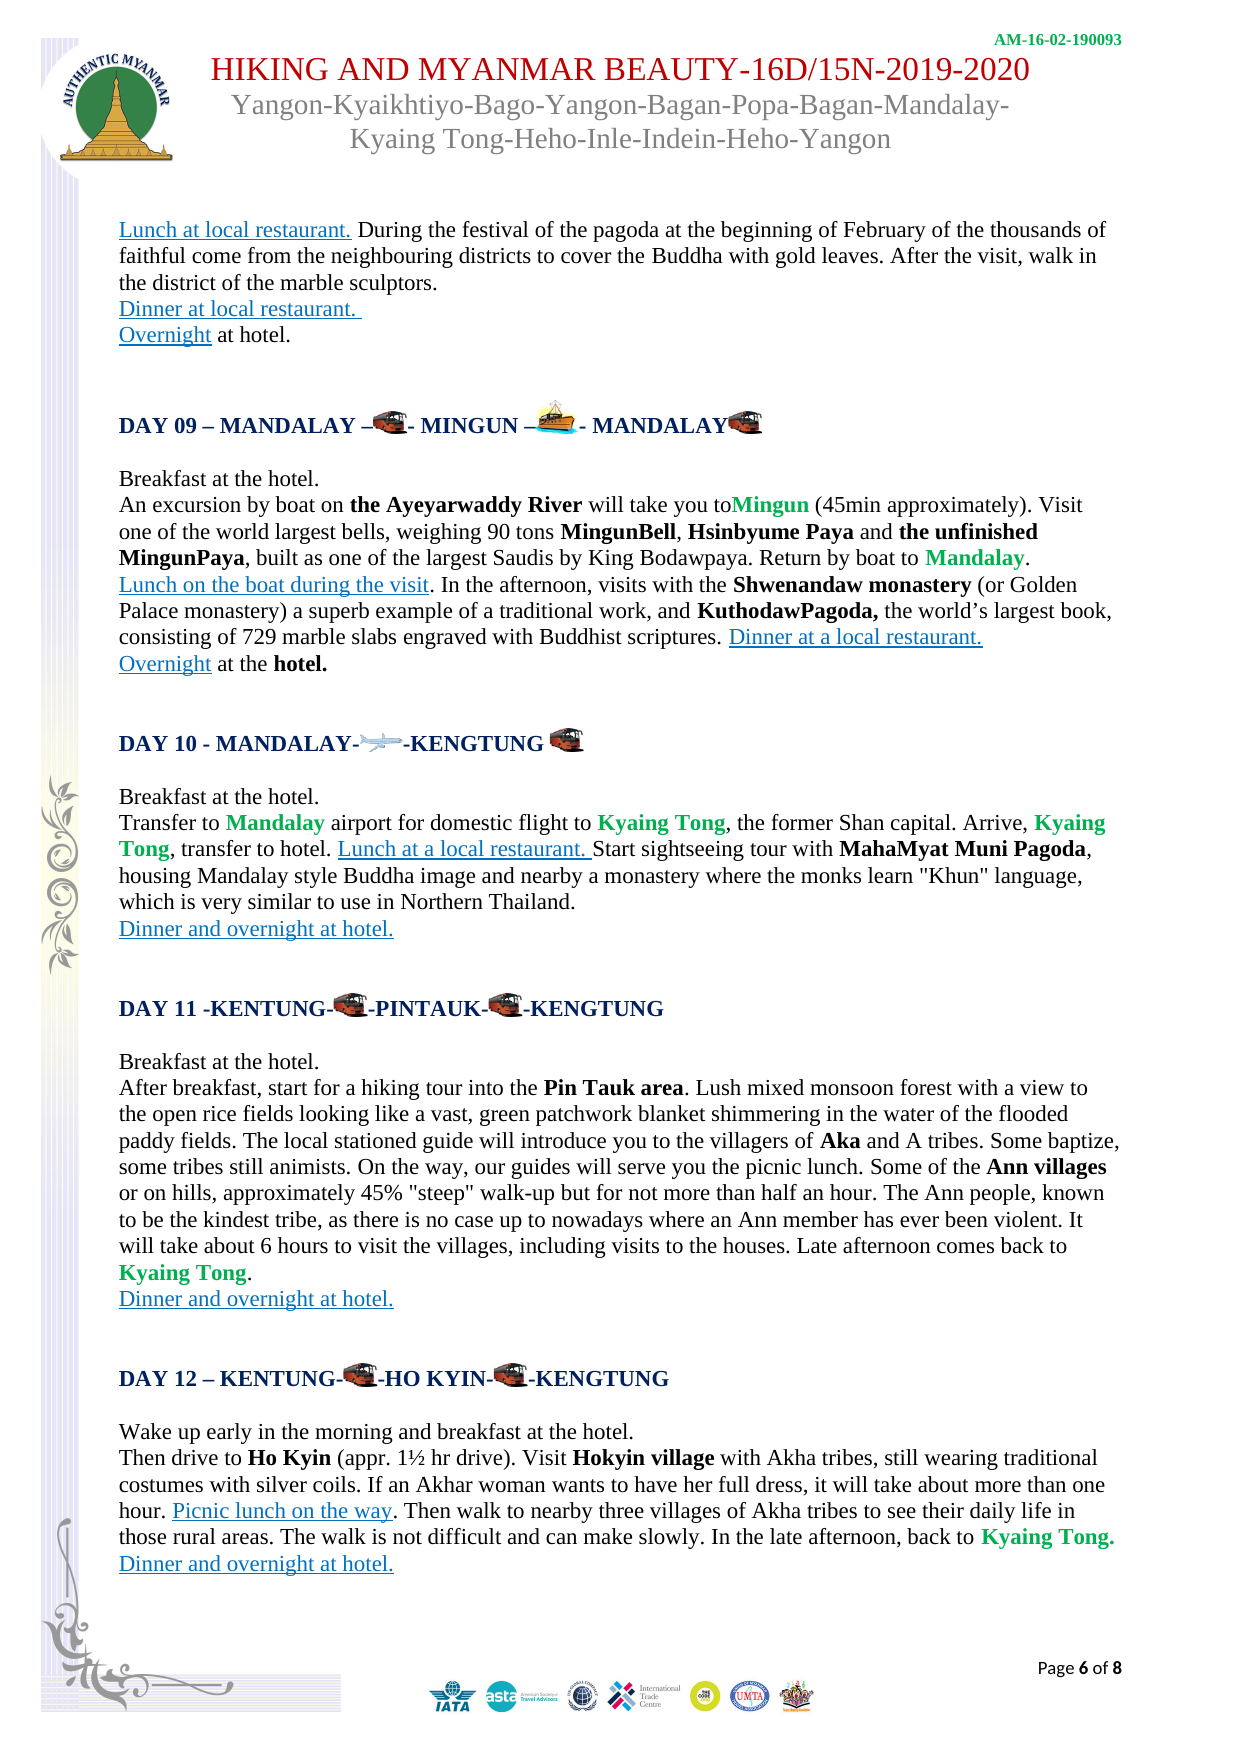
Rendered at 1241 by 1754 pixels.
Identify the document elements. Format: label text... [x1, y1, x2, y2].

text An excursion by boat on the Ayeyarwaddy River will take you toMingun (45min approximately). Visit one of the world largest bells, weighing 90 tons MingunBell, Hsinbyume Paya and the unfinished MingunPaya, built as one of the largest Saudis by King Bodawpaya. Return by boat to Mandalay. [118, 492, 1122, 571]
text Transfer to Mandalay airport for domestic flight to Kyaing Tong, the former Shan capital. Arrive, Kyaing Tong, transfer to hotel. Lunch at a local restaurant. Start sightseeing tour with MahaMyat Muni Pagoda, housing Mandalay style Buddha image and nearby a monastery where the monks learn "Khun" language, which is very similar to use in Northern Thailand. Dinner and overnight at hotel. [118, 809, 1122, 941]
text DAY 11 -KENTUNG--PINTAUK--KENGTUNG [118, 994, 1122, 1021]
text DAY 09 – MANDALAY –- MINGUN –- MANDALAY [118, 401, 1122, 439]
text Overnight at the hotel. [118, 650, 1122, 676]
text Wake up early in the morning and breakfast at the hotel. [118, 1418, 1122, 1444]
text Dinner at local restaurant. [118, 295, 1122, 322]
text Lunch on the boat during the visit. In the afternoon, visits with the Shwenandaw monastery (or Golden Palace monastery) a superb example of a traditional work, and KuthodawPagoda, the world’s largest book, consisting of 729 marble slabs engraved with Buddhist scriptures. Dinner at a local restaurant. [118, 571, 1122, 650]
text Then drive to Ho Kyin (appr. 1½ hr drive). Visit Hokyin village with Akha tribes, still wearing traditional costumes with silver coils. If an Akhar woman wants to have her full dress, it will take about more than one hour. Picnic lunch on the way. Then walk to nearby three villages of Akha tribes to see their daily life in those rural areas. The walk is not difficult and can make slowly. In the late afternoon, back to Kyaing Tong. Dinner and overnight at hotel. [118, 1444, 1122, 1576]
text After breakfast, start for a hiking tour into the Pin Tauk area. Lush mixed monsoon forest with a view to the open rice fields looking like a vast, green patchwork blanket shimmering in the water of the flooded paddy fields. The local stationed guide will introduce you to the villagers of Aka and A tribes. Some baptize, some tribes still animists. On the way, our guides will serve you the picnic lunch. Some of the Ann villages or on hills, approximately 45% "steep" walk-up but for not more than half an hour. The Ann people, known to be the kindest tribe, as there is no case up to nowadays where an Ann member has ever been violent. It will take about 6 hours to visit the villages, including visits to the houses. Late afternoon comes back to Kyaing Tong. Dinner and overnight at hotel. [118, 1074, 1122, 1311]
text Breakfast at the hotel. [118, 783, 1122, 809]
text Breakfast at the hotel. [118, 1048, 1122, 1074]
text DAY 10 - MANDALAY--KENGTUNG [118, 729, 1122, 756]
picture [1, 0, 1241, 1752]
text Lunch at local restaurant. During the festival of the pagoda at the beginning of February of the thousands of faithful come from the neighbouring districts to cover the Buddha with gold leaves. After the visit, walk in the district of the marble sculptors. [118, 216, 1122, 295]
text Overnight at hotel. [118, 322, 1122, 348]
text Breakfast at the hotel. [118, 465, 1122, 492]
text DAY 12 – KENTUNG--HO KYIN--KENGTUNG [118, 1364, 1122, 1392]
